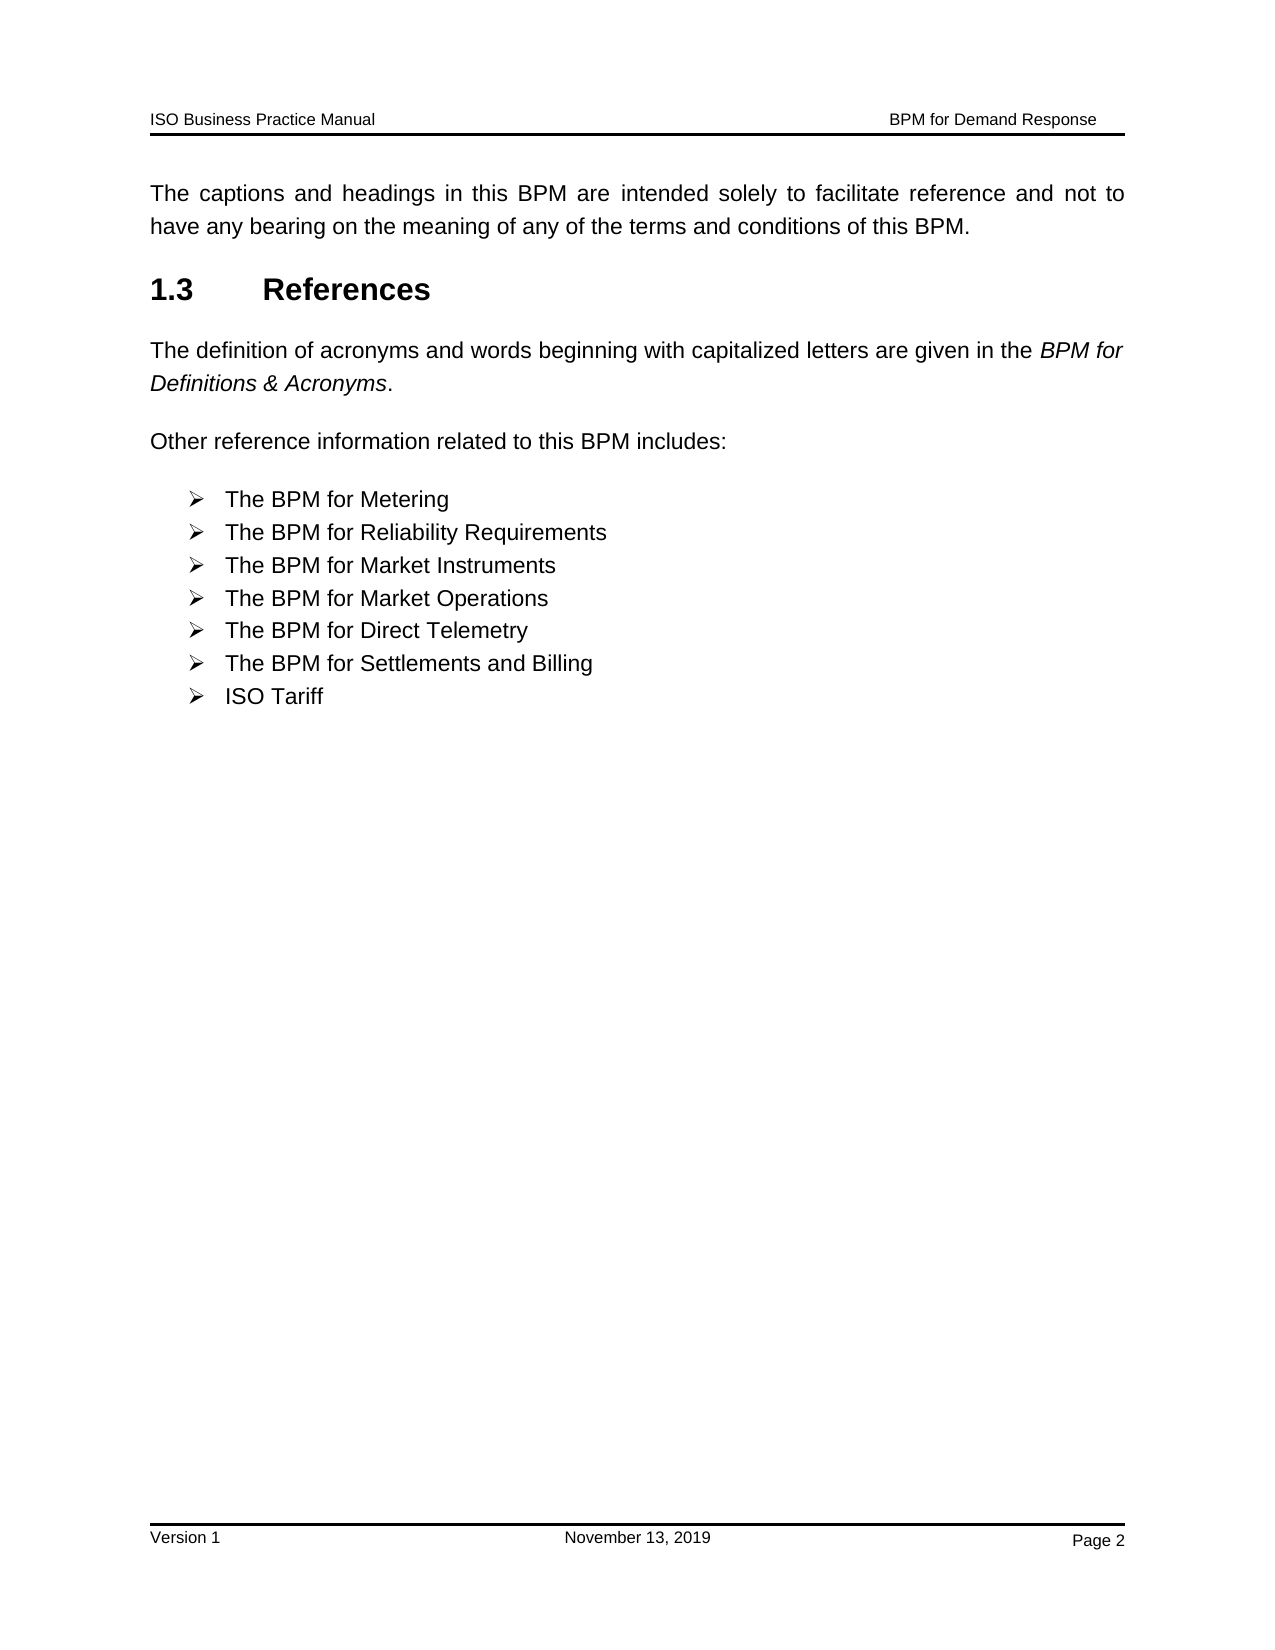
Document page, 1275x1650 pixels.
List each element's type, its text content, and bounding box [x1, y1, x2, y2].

text The BPM for Reliability Requirements [187, 519, 1125, 545]
text Other reference information related to this BPM includes: [150, 428, 1125, 454]
text The BPM for Market Operations [187, 584, 1125, 611]
subtitle References [150, 271, 1125, 307]
text ISO Tariff [187, 683, 1125, 710]
text The BPM for Metering [187, 486, 1125, 512]
text The BPM for Direct Telemetry [187, 617, 1125, 644]
text The BPM for Settlements and Billing [187, 650, 1125, 677]
text The captions and headings in this BPM are intended solely to facilitate reference and not to have any bearing on the meaning of any of the terms and conditions of this BPM. [150, 180, 1125, 239]
text The BPM for Market Instruments [187, 552, 1125, 578]
text The definition of acronyms and words beginning with capitalized letters are given in the BPM for Definitions & Acronyms. [150, 337, 1125, 396]
